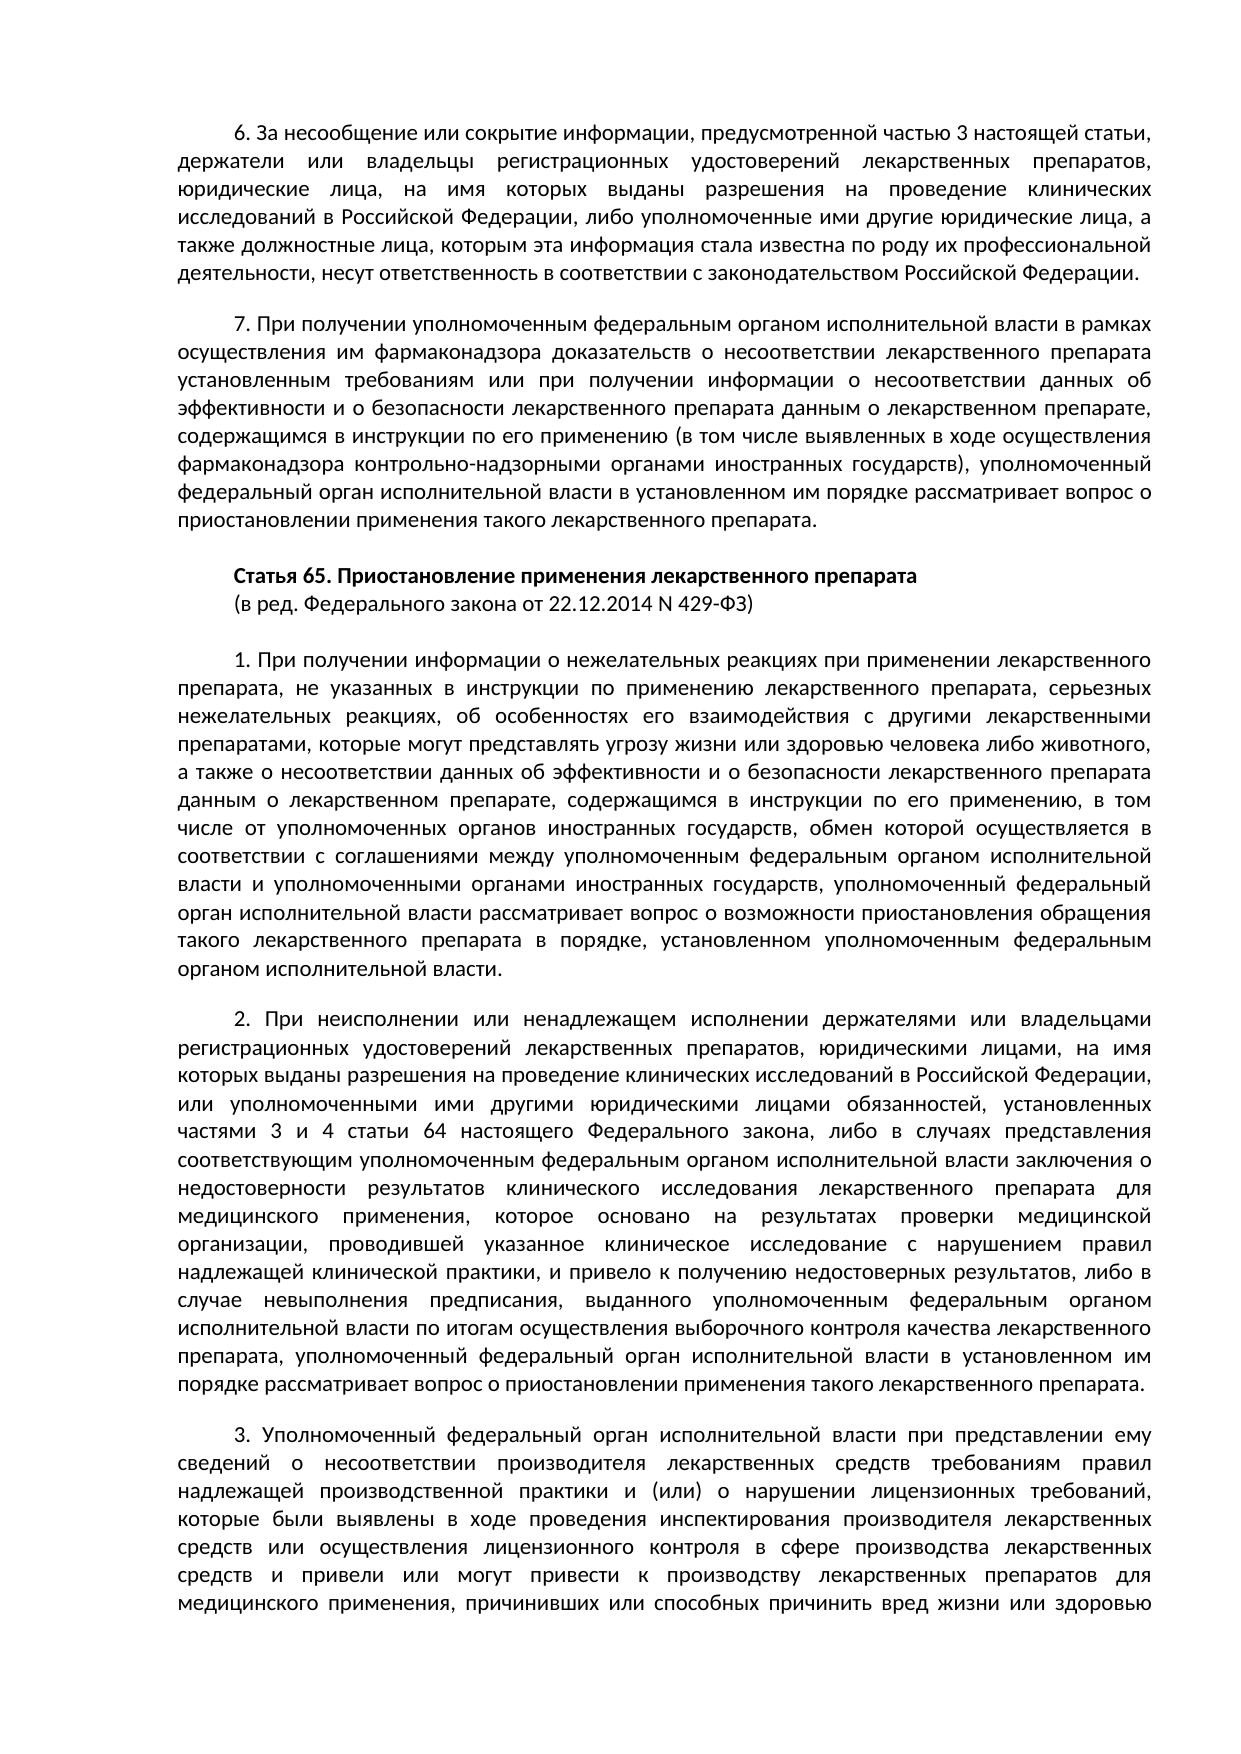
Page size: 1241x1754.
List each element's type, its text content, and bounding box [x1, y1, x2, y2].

text 6. За несообщение или сокрытие информации, предусмотренной частью 3 настоящей статьи, держатели или владельцы регистрационных удостоверений лекарственных препаратов, юридические лица, на имя которых выданы разрешения на проведение клинических исследований в Российской Федерации, либо уполномоченные ими другие юридические лица, а также должностные лица, которым эта информация стала известна по роду их профессиональной деятельности, несут ответственность в соответствии с законодательством Российской Федерации. [177, 118, 1152, 286]
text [177, 1420, 1152, 1616]
text 2. При неисполнении или ненадлежащем исполнении держателями или владельцами регистрационных удостоверений лекарственных препаратов, юридическими лицами, на имя которых выданы разрешения на проведение клинических исследований в Российской Федерации, или уполномоченными ими другими юридическими лицами обязанностей, установленных частями 3 и 4 статьи 64 настоящего Федерального закона, либо в случаях представления соответствующим уполномоченным федеральным органом исполнительной власти заключения о недостоверности результатов клинического исследования лекарственного препарата для медицинского применения, которое основано на результатах проверки медицинской организации, проводившей указанное клиническое исследование с нарушением правил надлежащей клинической практики, и привело к получению недостоверных результатов, либо в случае невыполнения предписания, выданного уполномоченным федеральным органом исполнительной власти по итогам осуществления выборочного контроля качества лекарственного препарата, уполномоченный федеральный орган исполнительной власти в установленном им порядке рассматривает вопрос о приостановлении применения такого лекарственного препарата. [177, 1004, 1152, 1397]
title Статья 65. Приостановление применения лекарственного препарата [177, 561, 1152, 589]
text (в ред. Федерального закона от 22.12.2014 N 429-ФЗ) [177, 589, 1152, 617]
text 1. При получении информации о нежелательных реакциях при применении лекарственного препарата, не указанных в инструкции по применению лекарственного препарата, серьезных нежелательных реакциях, об особенностях его взаимодействия с другими лекарственными препаратами, которые могут представлять угрозу жизни или здоровью человека либо животного, а также о несоответствии данных об эффективности и о безопасности лекарственного препарата данным о лекарственном препарате, содержащимся в инструкции по его применению, в том числе от уполномоченных органов иностранных государств, обмен которой осуществляется в соответствии с соглашениями между уполномоченным федеральным органом исполнительной власти и уполномоченными органами иностранных государств, уполномоченный федеральный орган исполнительной власти рассматривает вопрос о возможности приостановления обращения такого лекарственного препарата в порядке, установленном уполномоченным федеральным органом исполнительной власти. [177, 645, 1152, 982]
text 7. При получении уполномоченным федеральным органом исполнительной власти в рамках осуществления им фармаконадзора доказательств о несоответствии лекарственного препарата установленным требованиям или при получении информации о несоответствии данных об эффективности и о безопасности лекарственного препарата данным о лекарственном препарате, содержащимся в инструкции по его применению (в том числе выявленных в ходе осуществления фармаконадзора контрольно-надзорными органами иностранных государств), уполномоченный федеральный орган исполнительной власти в установленном им порядке рассматривает вопрос о приостановлении применения такого лекарственного препарата. [177, 309, 1152, 533]
